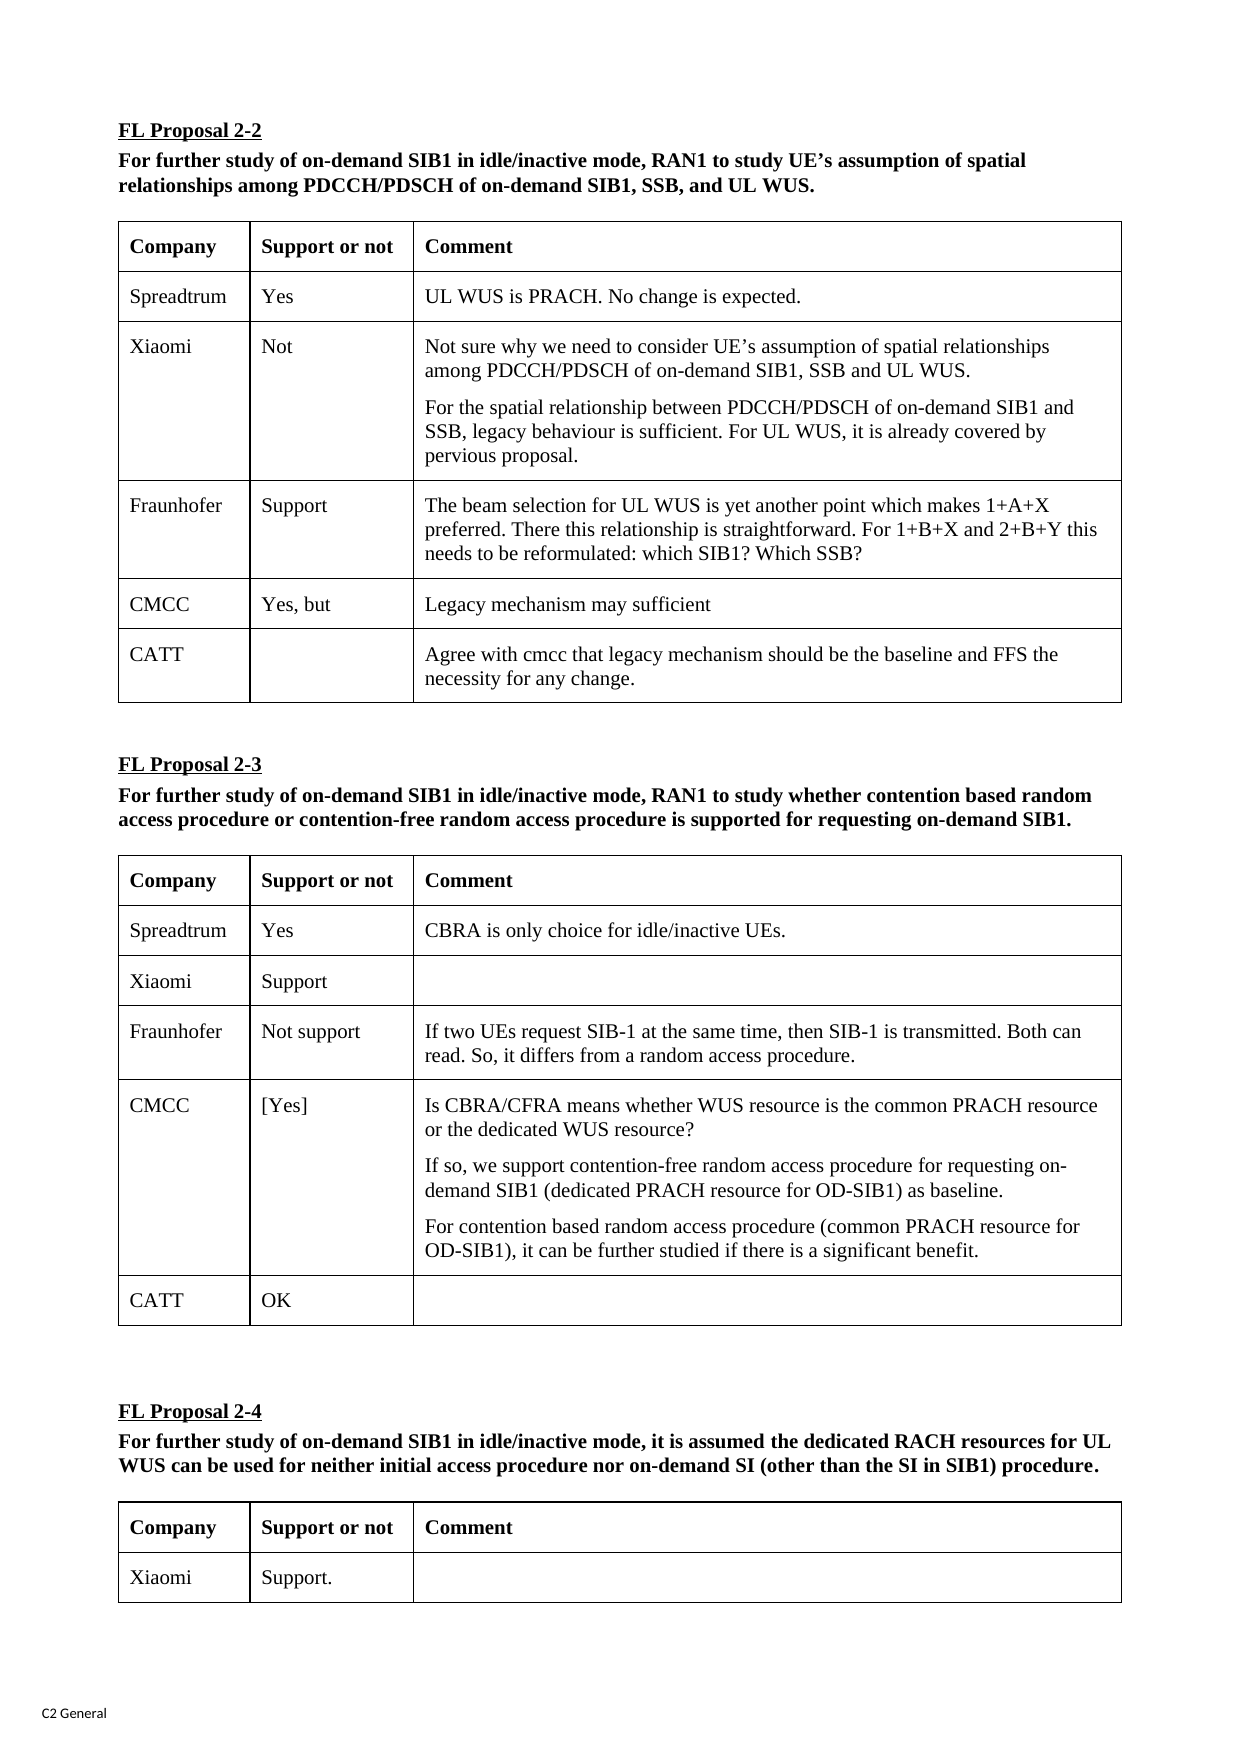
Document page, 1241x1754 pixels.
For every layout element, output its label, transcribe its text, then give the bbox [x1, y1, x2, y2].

table_cell Support [251, 481, 413, 578]
table_header Comment [414, 1503, 1121, 1552]
table_cell Spreadtrum [119, 906, 249, 955]
table_header Company [119, 222, 249, 271]
table_cell Legacy mechanism may sufficient [414, 579, 1121, 628]
table_cell Is CBRA/CFRA means whether WUS resource is the common PRACH resource or the dedicated WUS resource? If so, we support contention-free random access procedure for requesting on-demand SIB1 (dedicated PRACH resource for OD-SIB1) as baseline. For contention based random access procedure (common PRACH resource for OD-SIB1), it can be further studied if there is a significant benefit. [414, 1080, 1121, 1275]
table_cell Yes [251, 272, 413, 321]
subtitle FL Proposal 2-2 [118, 118, 1122, 142]
table_cell Agree with cmcc that legacy mechanism should be the baseline and FFS the necessity for any change. [414, 629, 1121, 702]
table_cell Xiaomi [119, 956, 249, 1005]
table_cell Yes [251, 906, 413, 955]
table_cell Support. [251, 1553, 413, 1602]
table_cell CMCC [119, 579, 249, 628]
table_cell CMCC [119, 1080, 249, 1275]
table_header Company [119, 856, 249, 905]
text For further study of on-demand SIB1 in idle/inactive mode, RAN1 to study whether contention based random access procedure or contention-free random access procedure is supported for requesting on-demand SIB1. [118, 783, 1122, 831]
table_cell Not sure why we need to consider UE’s assumption of spatial relationships among PDCCH/PDSCH of on-demand SIB1, SSB and UL WUS. For the spatial relationship between PDCCH/PDSCH of on-demand SIB1 and SSB, legacy behaviour is sufficient. For UL WUS, it is already covered by pervious proposal. [414, 322, 1121, 480]
table_cell Xiaomi [119, 322, 249, 480]
table_cell CATT [119, 629, 249, 702]
table_cell [414, 956, 1121, 1005]
table_cell Yes, but [251, 579, 413, 628]
table_cell Xiaomi [119, 1553, 249, 1602]
table_cell OK [251, 1276, 413, 1325]
table_cell [414, 1276, 1121, 1325]
table_header Comment [414, 222, 1121, 271]
table_cell Fraunhofer [119, 1006, 249, 1079]
table_header Comment [414, 856, 1121, 905]
table_cell [251, 629, 413, 702]
table_header Support or not [251, 1503, 413, 1552]
table_header Support or not [251, 856, 413, 905]
table_cell CBRA is only choice for idle/inactive UEs. [414, 906, 1121, 955]
table_cell CATT [119, 1276, 249, 1325]
table_cell If two UEs request SIB-1 at the same time, then SIB-1 is transmitted. Both can read. So, it differs from a random access procedure. [414, 1006, 1121, 1079]
table_cell Not [251, 322, 413, 480]
table_cell [414, 1553, 1121, 1602]
table_cell Support [251, 956, 413, 1005]
subtitle FL Proposal 2-4 [118, 1399, 1122, 1423]
table_cell The beam selection for UL WUS is yet another point which makes 1+A+X preferred. There this relationship is straightforward. For 1+B+X and 2+B+Y this needs to be reformulated: which SIB1? Which SSB? [414, 481, 1121, 578]
table_cell Fraunhofer [119, 481, 249, 578]
table_cell Spreadtrum [119, 272, 249, 321]
table_cell UL WUS is PRACH. No change is expected. [414, 272, 1121, 321]
subtitle FL Proposal 2-3 [118, 752, 1122, 776]
table_header Support or not [251, 222, 413, 271]
table_cell Not support [251, 1006, 413, 1079]
table_header Company [119, 1503, 249, 1552]
text For further study of on-demand SIB1 in idle/inactive mode, it is assumed the dedicated RACH resources for UL WUS can be used for neither initial access procedure nor on-demand SI (other than the SI in SIB1) procedure. [118, 1429, 1122, 1477]
text For further study of on-demand SIB1 in idle/inactive mode, RAN1 to study UE’s assumption of spatial relationships among PDCCH/PDSCH of on-demand SIB1, SSB, and UL WUS. [118, 148, 1122, 197]
table_cell [Yes] [251, 1080, 413, 1275]
